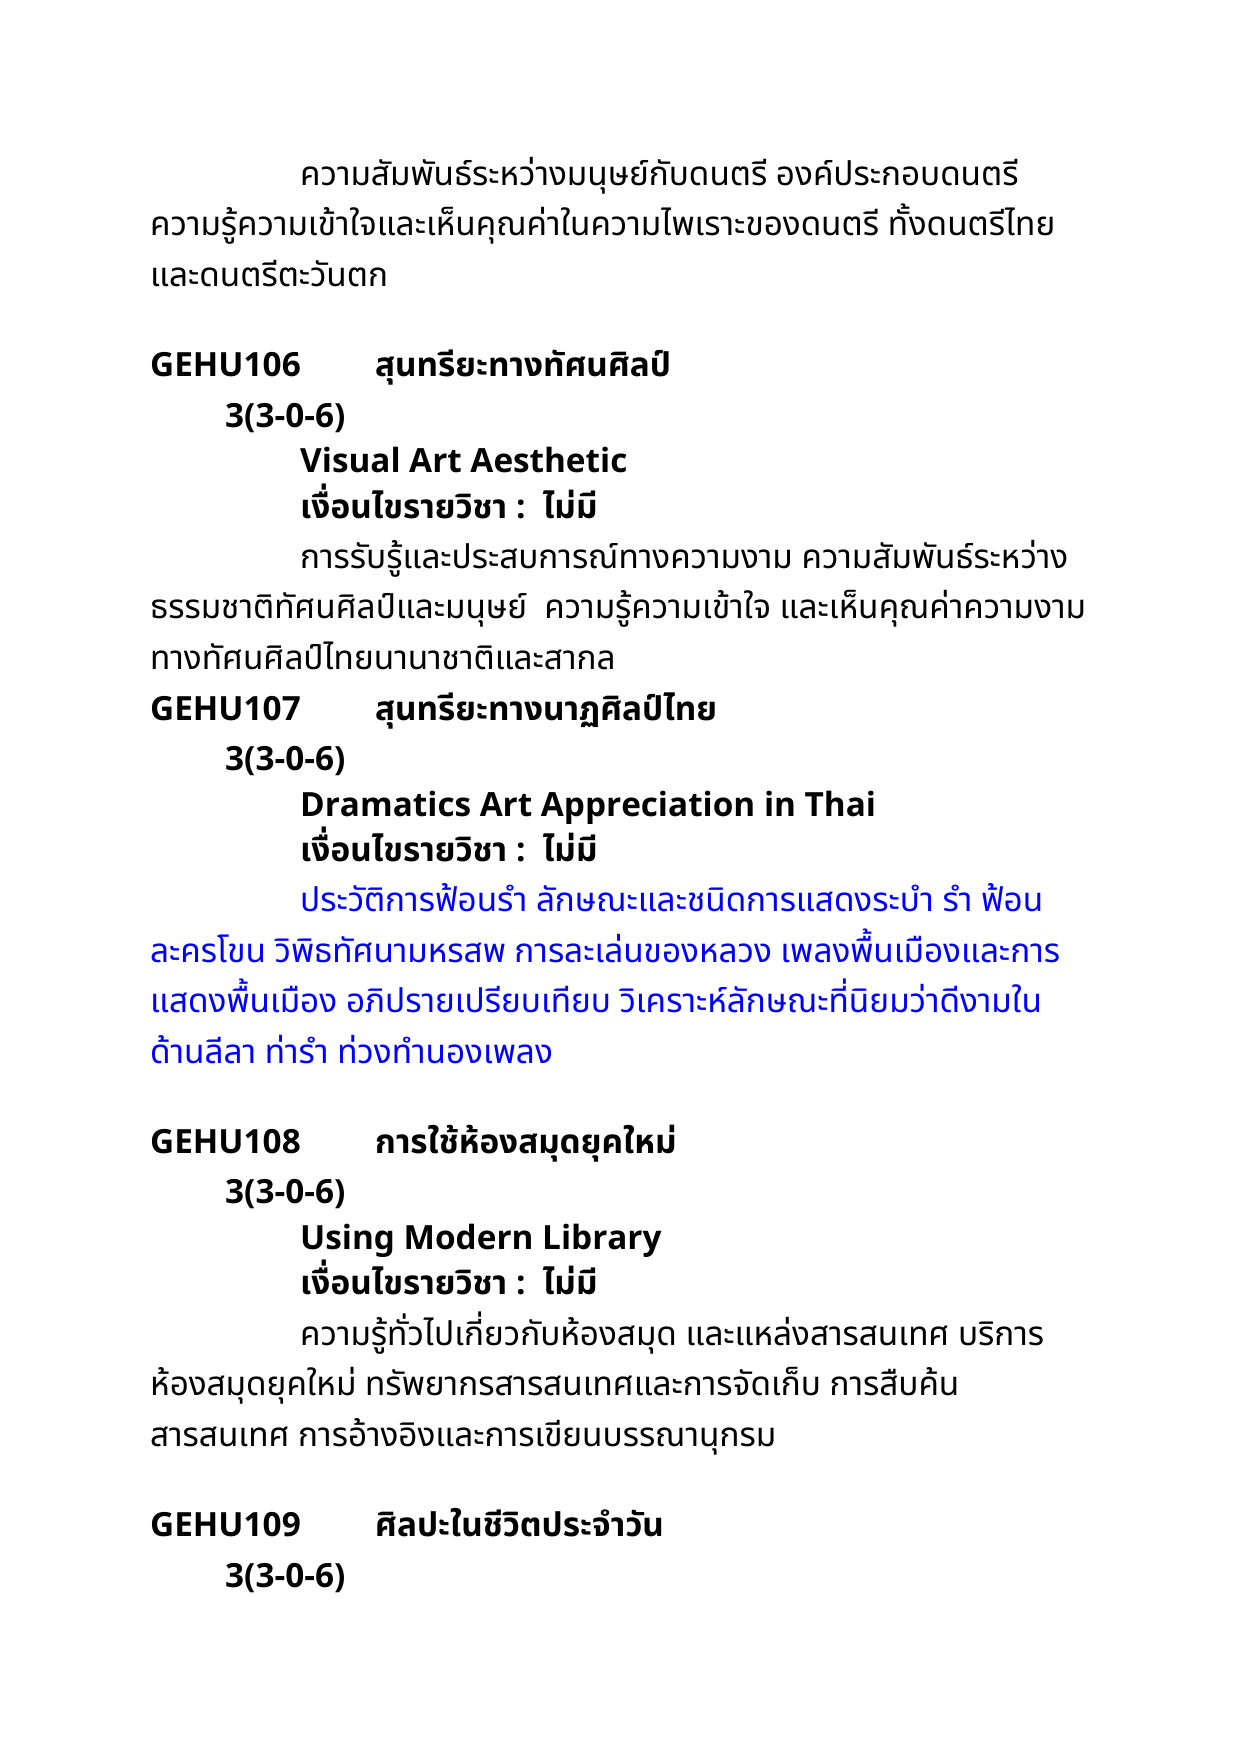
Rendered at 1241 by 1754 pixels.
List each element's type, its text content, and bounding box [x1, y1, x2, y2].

text GEHU107 สุนทรียะทางนาฏศิลป์ไทย 3(3-0-6) [150, 684, 1090, 780]
text Using Modern Library [150, 1214, 1090, 1259]
text GEHU108 การใช้ห้องสมุดยุคใหม่ 3(3-0-6) [150, 1118, 1090, 1214]
text Dramatics Art Appreciation in Thai [150, 780, 1090, 826]
text เงื่อนไขรายวิชา : ไม่มี [150, 482, 1090, 533]
text GEHU109 ศิลปะในชีวิตประจำวัน 3(3-0-6) [150, 1501, 1090, 1597]
text ความรู้ทั่วไปเกี่ยวกับห้องสมุด และแหล่งสารสนเทศ บริการห้องสมุดยุคใหม่ ทรัพยากรสารสนเทศและการจัดเก็บ การสืบค้นสารสนเทศ การอ้างอิงและการเขียนบรรณานุกรม [150, 1310, 1090, 1461]
text การรับรู้และประสบการณ์ทางความงาม ความสัมพันธ์ระหว่างธรรมชาติทัศนศิลป์และมนุษย์ ความรู้ความเข้าใจ และเห็นคุณค่าความงามทางทัศนศิลป์ไทยนานาชาติและสากล [150, 533, 1090, 684]
text ประวัติการฟ้อนรำ ลักษณะและชนิดการแสดงระบำ รำ ฟ้อน ละครโขน วิพิธทัศนามหรสพ การละเล่นของหลวง เพลงพื้นเมืองและการแสดงพื้นเมือง อภิปรายเปรียบเทียบ วิเคราะห์ลักษณะที่นิยมว่าดีงามในด้านลีลา ท่ารำ ท่วงทำนองเพลง [150, 876, 1090, 1078]
text ความสัมพันธ์ระหว่างมนุษย์กับดนตรี องค์ประกอบดนตรี ความรู้ความเข้าใจและเห็นคุณค่าในความไพเราะของดนตรี ทั้งดนตรีไทยและดนตรีตะวันตก [150, 150, 1090, 301]
text Visual Art Aesthetic [150, 437, 1090, 482]
text เงื่อนไขรายวิชา : ไม่มี [150, 826, 1090, 876]
text GEHU106 สุนทรียะทางทัศนศิลป์ 3(3-0-6) [150, 341, 1090, 437]
text เงื่อนไขรายวิชา : ไม่มี [150, 1259, 1090, 1310]
